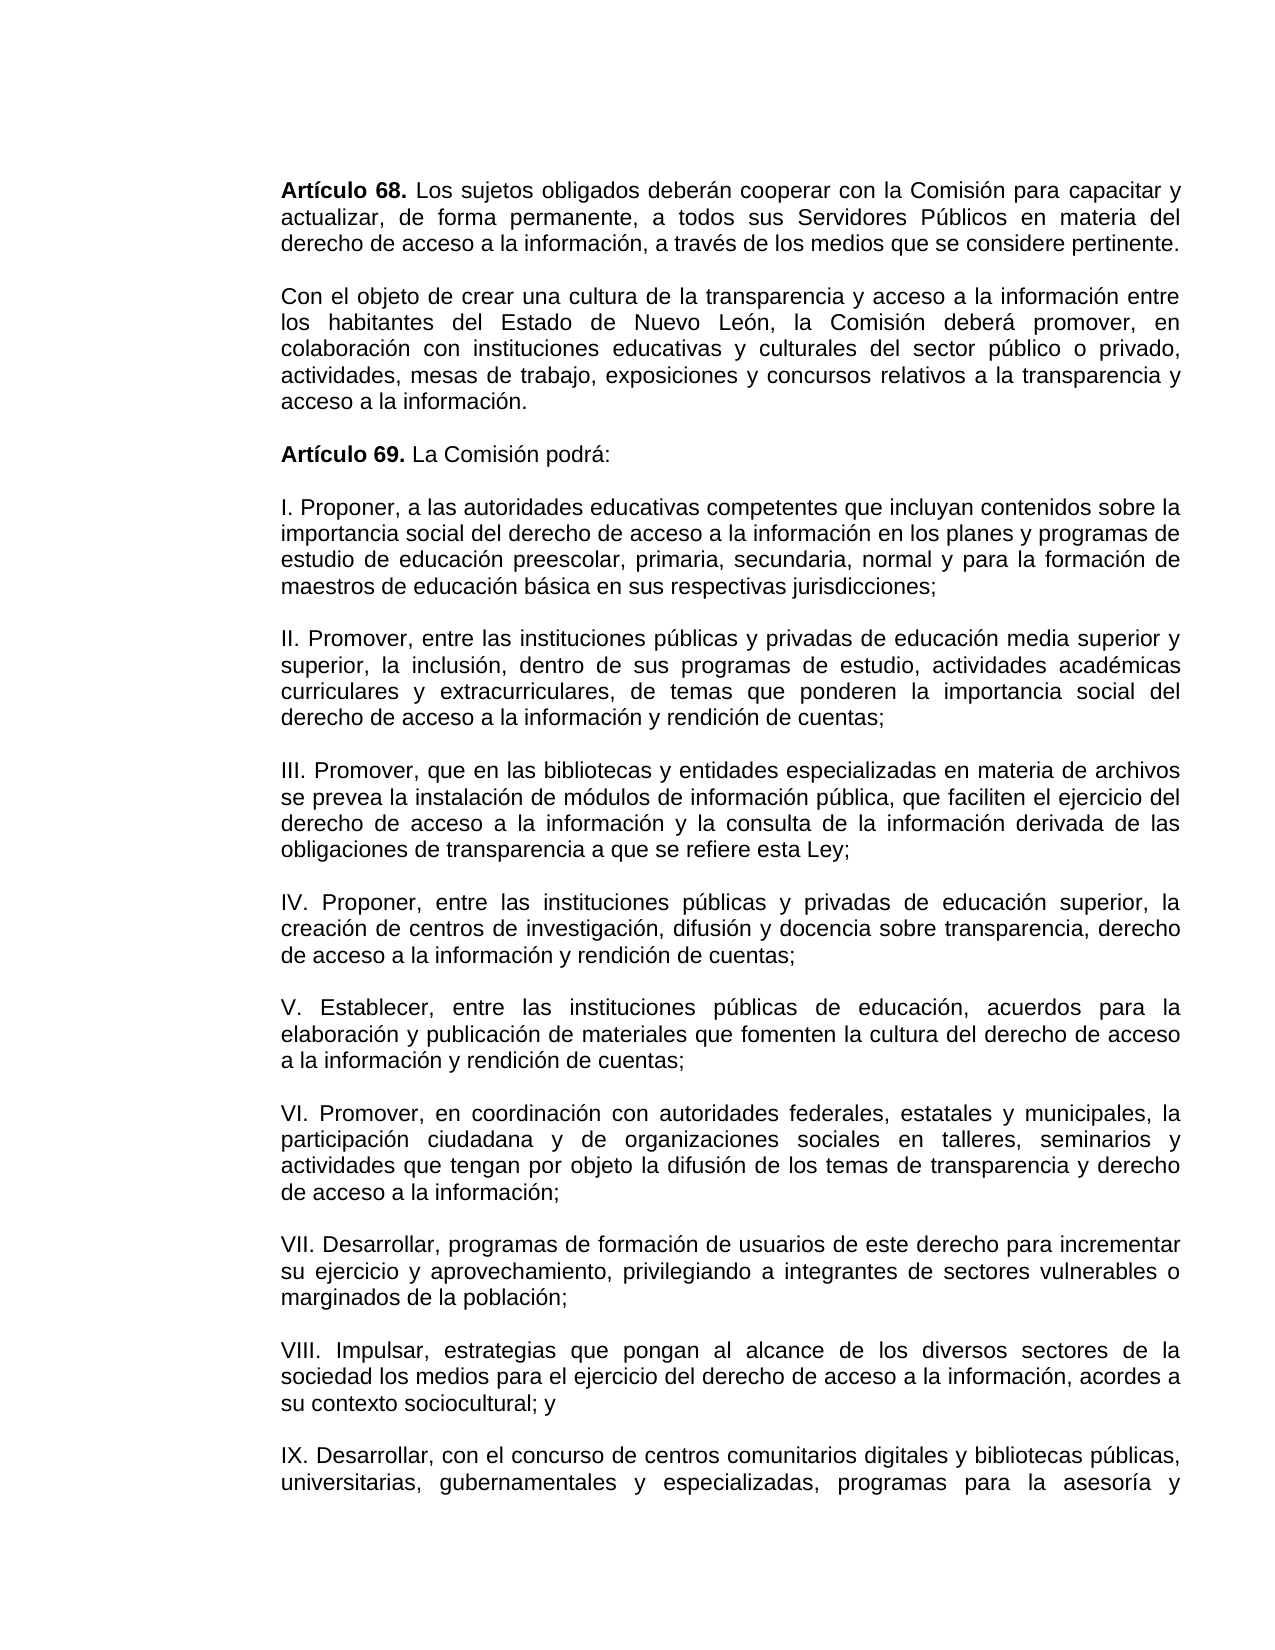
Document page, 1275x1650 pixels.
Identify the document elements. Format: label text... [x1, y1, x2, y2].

list I. Proponer, a las autoridades educativas competentes que incluyan contenidos sobre la importancia social del derecho de acceso a la información en los planes y programas de estudio de educación preescolar, primaria, secundaria, normal y para la formación de maestros de educación básica en sus respectivas jurisdicciones; [281, 493, 1181, 599]
text Artículo 69. La Comisión podrá: [281, 441, 1181, 467]
list V. Establecer, entre las instituciones públicas de educación, acuerdos para la elaboración y publicación de materiales que fomenten la cultura del derecho de acceso a la información y rendición de cuentas; [281, 994, 1181, 1073]
list VI. Promover, en coordinación con autoridades federales, estatales y municipales, la participación ciudadana y de organizaciones sociales en talleres, seminarios y actividades que tengan por objeto la difusión de los temas de transparencia y derecho de acceso a la información; [281, 1100, 1181, 1205]
list VII. Desarrollar, programas de formación de usuarios de este derecho para incrementar su ejercicio y aprovechamiento, privilegiando a integrantes de sectores vulnerables o marginados de la población; [281, 1231, 1181, 1311]
list VIII. Impulsar, estrategias que pongan al alcance de los diversos sectores de la sociedad los medios para el ejercicio del derecho de acceso a la información, acordes a su contexto sociocultural; y [281, 1337, 1181, 1416]
list II. Promover, entre las instituciones públicas y privadas de educación media superior y superior, la inclusión, dentro de sus programas de estudio, actividades académicas curriculares y extracurriculares, de temas que ponderen la importancia social del derecho de acceso a la información y rendición de cuentas; [281, 625, 1181, 731]
text Artículo 68. Los sujetos obligados deberán cooperar con la Comisión para capacitar y actualizar, de forma permanente, a todos sus Servidores Públicos en materia del derecho de acceso a la información, a través de los medios que se considere pertinente. [281, 177, 1181, 256]
text Con el objeto de crear una cultura de la transparencia y acceso a la información entre los habitantes del Estado de Nuevo León, la Comisión deberá promover, en colaboración con instituciones educativas y culturales del sector público o privado, actividades, mesas de trabajo, exposiciones y concursos relativos a la transparencia y acceso a la información. [281, 283, 1181, 414]
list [281, 1442, 1181, 1495]
list IV. Proponer, entre las instituciones públicas y privadas de educación superior, la creación de centros de investigación, difusión y docencia sobre transparencia, derecho de acceso a la información y rendición de cuentas; [281, 889, 1181, 968]
list III. Promover, que en las bibliotecas y entidades especializadas en materia de archivos se prevea la instalación de módulos de información pública, que faciliten el ejercicio del derecho de acceso a la información y la consulta de la información derivada de las obligaciones de transparencia a que se refiere esta Ley; [281, 757, 1181, 862]
